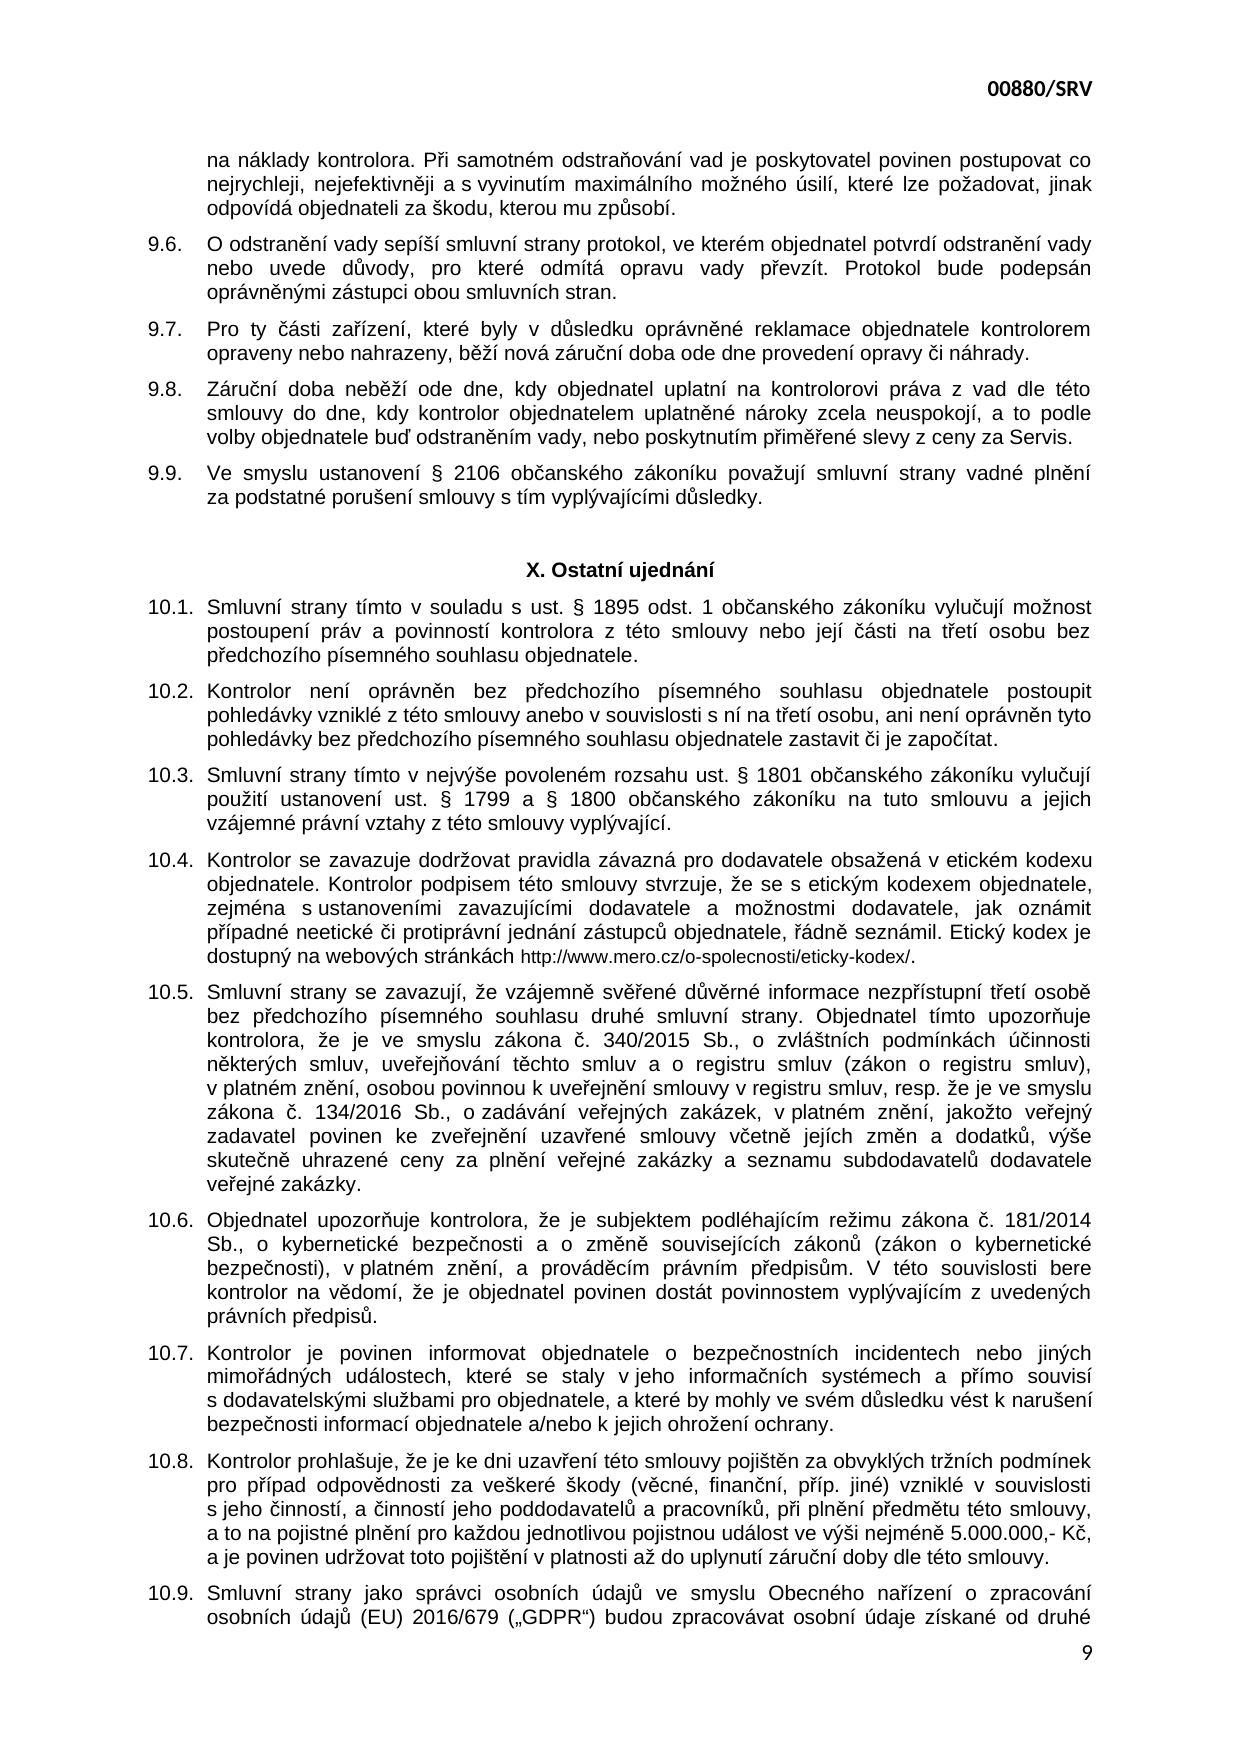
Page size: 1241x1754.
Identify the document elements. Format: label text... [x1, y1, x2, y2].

list Objednatel upozorňuje kontrolora, že je subjektem podléhajícím režimu zákona č. 181/2014 Sb., o kybernetické bezpečnosti a o změně souvisejících zákonů (zákon o kybernetické bezpečnosti), v platném znění, a prováděcím právním předpisům. V této souvislosti bere kontrolor na vědomí, že je objednatel povinen dostát povinnostem vyplývajícím z uvedených právních předpisů. [148, 1208, 1093, 1328]
list Kontrolor prohlašuje, že je ke dni uzavření této smlouvy pojištěn za obvyklých tržních podmínek pro případ odpovědnosti za veškeré škody (věcné, finanční, příp. jiné) vzniklé v souvislosti s jeho činností, a činností jeho poddodavatelů a pracovníků, při plnění předmětu této smlouvy, a to na pojistné plnění pro každou jednotlivou pojistnou událost ve výši nejméně 5.000.000,- Kč, a je povinen udržovat toto pojištění v platnosti až do uplynutí záruční doby dle této smlouvy. [148, 1449, 1093, 1568]
list Smluvní strany tímto v nejvýše povoleném rozsahu ust. § 1801 občanského zákoníku vylučují použití ustanovení ust. § 1799 a § 1800 občanského zákoníku na tuto smlouvu a jejich vzájemné právní vztahy z této smlouvy vyplývající. [148, 763, 1093, 835]
list Kontrolor není oprávněn bez předchozího písemného souhlasu objednatele postoupit pohledávky vzniklé z této smlouvy anebo v souvislosti s ní na třetí osobu, ani není oprávněn tyto pohledávky bez předchozího písemného souhlasu objednatele zastavit či je započítat. [148, 679, 1093, 751]
list Kontrolor je povinen informovat objednatele o bezpečnostních incidentech nebo jiných mimořádných událostech, které se staly v jeho informačních systémech a přímo souvisí s dodavatelskými službami pro objednatele, a které by mohly ve svém důsledku vést k narušení bezpečnosti informací objednatele a/nebo k jejich ohrožení ochrany. [148, 1340, 1093, 1436]
list O odstranění vady sepíší smluvní strany protokol, ve kterém objednatel potvrdí odstranění vady nebo uvede důvody, pro které odmítá opravu vady převzít. Protokol bude podepsán oprávněnými zástupci obou smluvních stran. [148, 232, 1093, 304]
list Kontrolor se zavazuje dodržovat pravidla závazná pro dodavatele obsažená v etickém kodexu objednatele. Kontrolor podpisem této smlouvy stvrzuje, že se s etickým kodexem objednatele, zejména s ustanoveními zavazujícími dodavatele a možnostmi dodavatele, jak oznámit případné neetické či protiprávní jednání zástupců objednatele, řádně seznámil. Etický kodex je dostupný na webových stránkách http://www.mero.cz/o-spolecnosti/eticky-kodex/. [148, 848, 1093, 967]
list Pro ty části zařízení, které byly v důsledku oprávněné reklamace objednatele kontrolorem opraveny nebo nahrazeny, běží nová záruční doba ode dne provedení opravy či náhrady. [148, 316, 1093, 364]
subtitle X. Ostatní ujednání [148, 558, 1093, 582]
list Smluvní strany tímto v souladu s ust. § 1895 odst. 1 občanského zákoníku vylučují možnost postoupení práv a povinností kontrolora z této smlouvy nebo její části na třetí osobu bez předchozího písemného souhlasu objednatele. [148, 594, 1093, 666]
list Ve smyslu ustanovení § 2106 občanského zákoníku považují smluvní strany vadné plnění za podstatné porušení smlouvy s tím vyplývajícími důsledky. [148, 461, 1093, 509]
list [148, 1581, 1093, 1629]
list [148, 148, 1093, 219]
list Záruční doba neběží ode dne, kdy objednatel uplatní na kontrolorovi práva z vad dle této smlouvy do dne, kdy kontrolor objednatelem uplatněné nároky zcela neuspokojí, a to podle volby objednatele buď odstraněním vady, nebo poskytnutím přiměřené slevy z ceny za Servis. [148, 377, 1093, 449]
list Smluvní strany se zavazují, že vzájemně svěřené důvěrné informace nezpřístupní třetí osobě bez předchozího písemného souhlasu druhé smluvní strany. Objednatel tímto upozorňuje kontrolora, že je ve smyslu zákona č. 340/2015 Sb., o zvláštních podmínkách účinnosti některých smluv, uveřejňování těchto smluv a o registru smluv (zákon o registru smluv), v platném znění, osobou povinnou k uveřejnění smlouvy v registru smluv, resp. že je ve smyslu zákona č. 134/2016 Sb., o zadávání veřejných zakázek, v platném znění, jakožto veřejný zadavatel povinen ke zveřejnění uzavřené smlouvy včetně jejích změn a dodatků, výše skutečně uhrazené ceny za plnění veřejné zakázky a seznamu subdodavatelů dodavatele veřejné zakázky. [148, 980, 1093, 1196]
